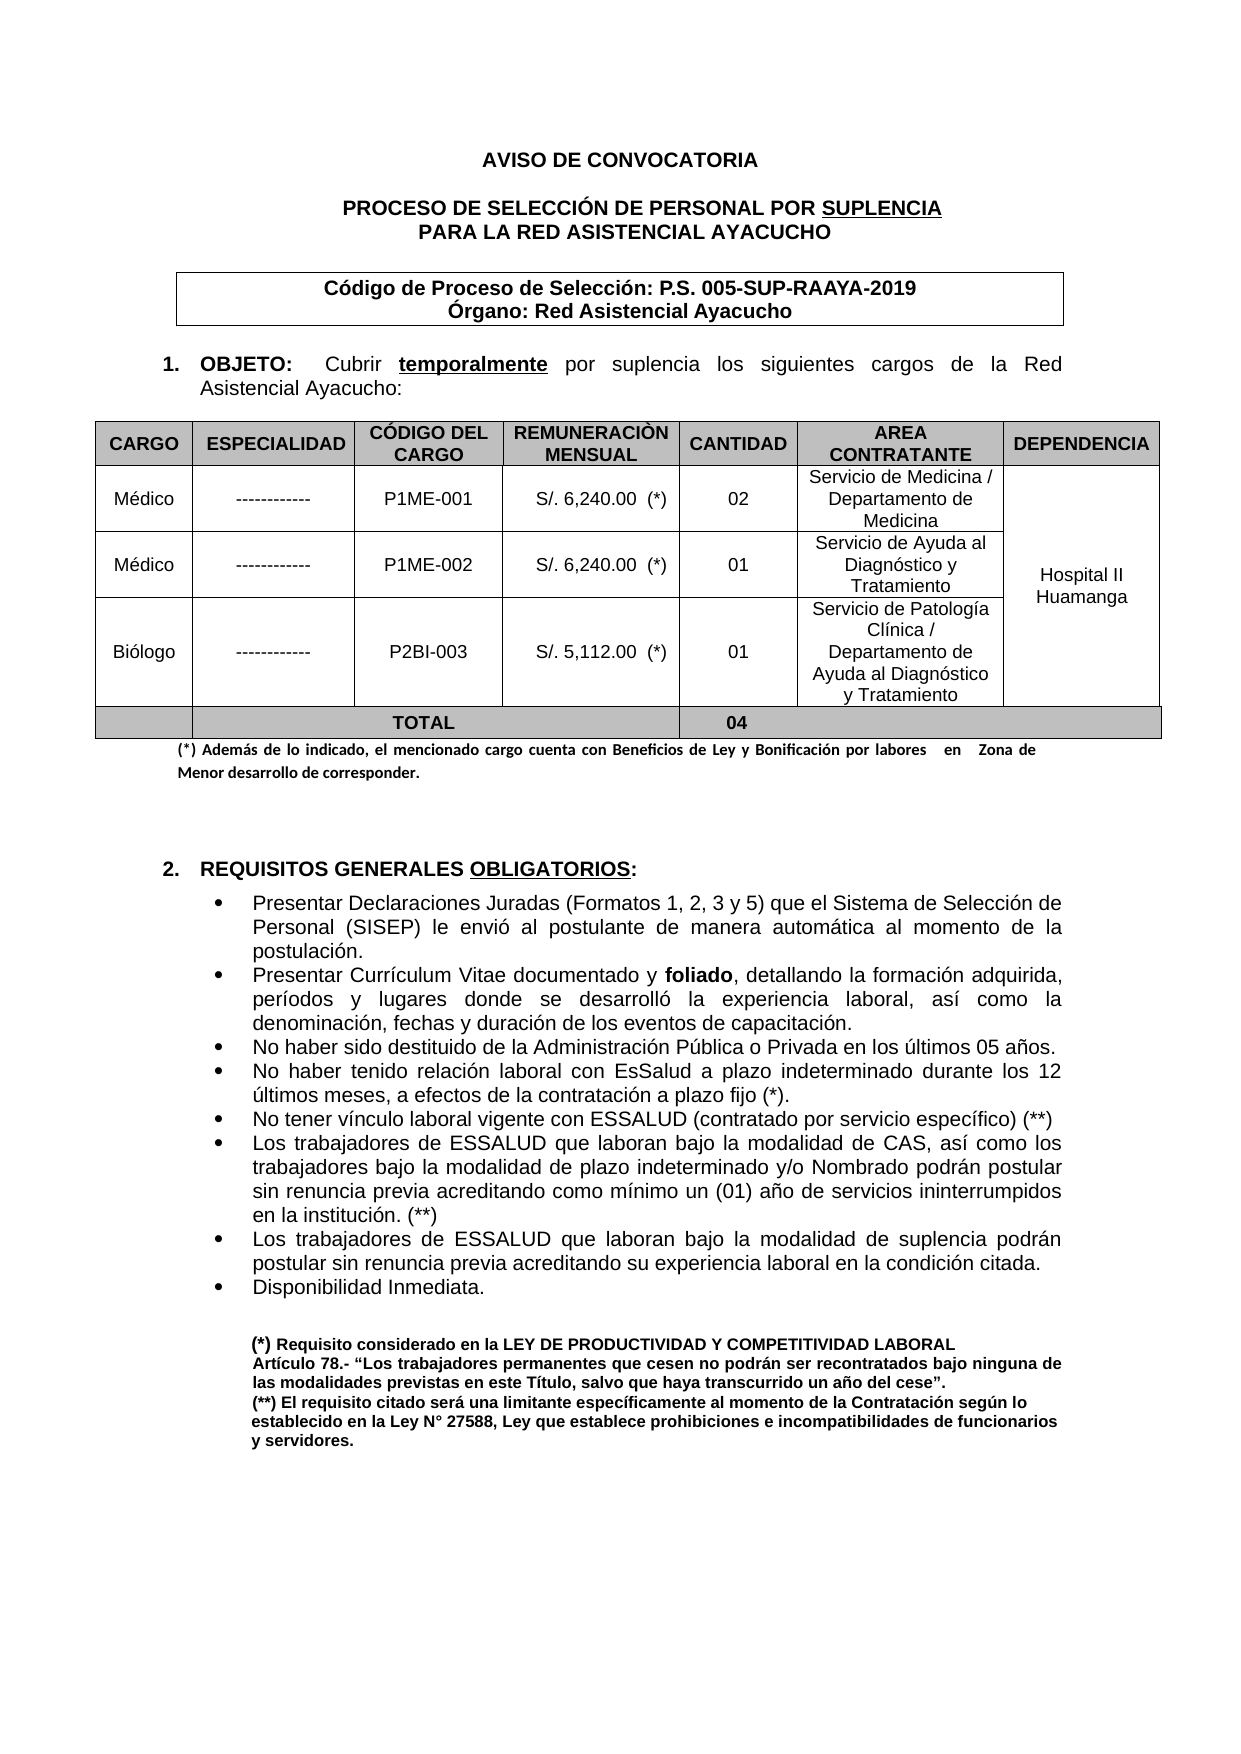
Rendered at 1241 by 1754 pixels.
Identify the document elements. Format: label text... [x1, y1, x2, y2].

text AVISO DE CONVOCATORIA [177, 148, 1063, 172]
text establecido en la Ley N° 27588, Ley que establece prohibiciones e incompatibilidades de funcionarios [177, 1412, 1063, 1431]
table_header ESPECIALIDAD [193, 422, 354, 465]
list Los trabajadores de ESSALUD que laboran bajo la modalidad de CAS, así como los trabajadores bajo la modalidad de plazo indeterminado y/o Nombrado podrán postular sin renuncia previa acreditando como mínimo un (01) año de servicios ininterrumpidos en la institución. (**) [215, 1131, 1063, 1227]
table_cell Servicio de Ayuda al Diagnóstico y Tratamiento [798, 532, 1003, 597]
table_cell 02 [680, 466, 797, 531]
text Artículo 78.- “Los trabajadores permanentes que cesen no podrán ser recontratados bajo ninguna de las modalidades previstas en este Título, salvo que haya transcurrido un año del cese”. [252, 1354, 1063, 1392]
table_cell S/. 5,112.00 (*) [503, 598, 679, 706]
text y servidores. [177, 1431, 1063, 1450]
table_cell ------------ [193, 598, 354, 706]
title Código de Proceso de Selección: P.S. 005-SUP-RAAYA-2019 [177, 273, 1063, 296]
table_cell TOTAL [193, 707, 679, 738]
table_cell Servicio de Patología Clínica / Departamento de Ayuda al Diagnóstico y Tratamiento [798, 598, 1003, 706]
table_header REMUNERACIÒN MENSUAL [504, 422, 679, 465]
table_header AREA CONTRATANTE [798, 422, 1003, 465]
table_cell S/. 6,240.00 (*) [503, 466, 679, 531]
list Presentar Currículum Vitae documentado y foliado, detallando la formación adquirida, períodos y lugares donde se desarrolló la experiencia laboral, así como la denominación, fechas y duración de los eventos de capacitación. [215, 963, 1063, 1035]
table_cell [96, 707, 192, 738]
table_cell ------------ [193, 532, 354, 597]
text (**) El requisito citado será una limitante específicamente al momento de la Contratación según lo [177, 1392, 1063, 1412]
list (*) Además de lo indicado, el mencionado cargo cuenta con Beneficios de Ley y Bonificación por labores en Zona de Menor desarrollo de corresponder. [177, 739, 1037, 783]
subtitle OBJETO: Cubrir temporalmente por suplencia los siguientes cargos de la Red Asistencial Ayacucho: [162, 352, 1063, 399]
list No haber sido destituido de o Privada en los últimos 05 años. [215, 1035, 1063, 1059]
text PARA LA RED ASISTENCIAL AYACUCHO [192, 219, 1057, 243]
subtitle REQUISITOS GENERALES OBLIGATORIOS: [162, 857, 1063, 881]
table_cell P1ME-001 [355, 466, 502, 531]
table_cell P2BI-003 [355, 598, 502, 706]
table_header CANTIDAD [680, 422, 797, 465]
table_header CÓDIGO DEL CARGO [355, 422, 503, 465]
list Disponibilidad Inmediata. [215, 1275, 1063, 1299]
table_cell 01 [680, 598, 797, 706]
table_cell ------------ [193, 466, 354, 531]
list Presentar Declaraciones Juradas (Formatos 1, 2, 3 y 5) que el Sistema de Selección de Personal (SISEP) le envió al postulante de manera automática al momento de la postulación. [215, 891, 1063, 963]
list No tener vínculo laboral vigente con ESSALUD (contratado por servicio específico) (**) [215, 1107, 1063, 1131]
text (*) Requisito considerado en PRODUCTIVIDAD Y COMPETITIVIDAD LABORAL [177, 1333, 1063, 1354]
table_header DEPENDENCIA [1004, 422, 1159, 465]
text PROCESO DE SELECCIÓN DE PERSONAL POR SUPLENCIA [251, 196, 1033, 219]
table_cell P1ME-002 [355, 532, 502, 597]
table_cell Biólogo [96, 598, 192, 706]
title Órgano: Red Asistencial Ayacucho [177, 296, 1063, 325]
list Los trabajadores de ESSALUD que laboran bajo la modalidad de suplencia podrán postular sin renuncia previa acreditando su experiencia laboral en la condición citada. [215, 1227, 1063, 1275]
table_cell Médico [96, 532, 192, 597]
table_cell 01 [680, 532, 797, 597]
table_cell 04 [680, 707, 1161, 738]
table_header CARGO [96, 422, 192, 465]
list No haber tenido relación laboral con EsSalud a plazo indeterminado durante los 12 últimos meses, a efectos de la contratación a plazo fijo (*). [215, 1059, 1063, 1107]
table_cell Médico [96, 466, 192, 531]
table_cell S/. 6,240.00 (*) [503, 532, 679, 597]
table_cell Hospital II Huamanga [1004, 466, 1159, 706]
table_cell Servicio de Medicina / Departamento de Medicina [798, 466, 1003, 531]
